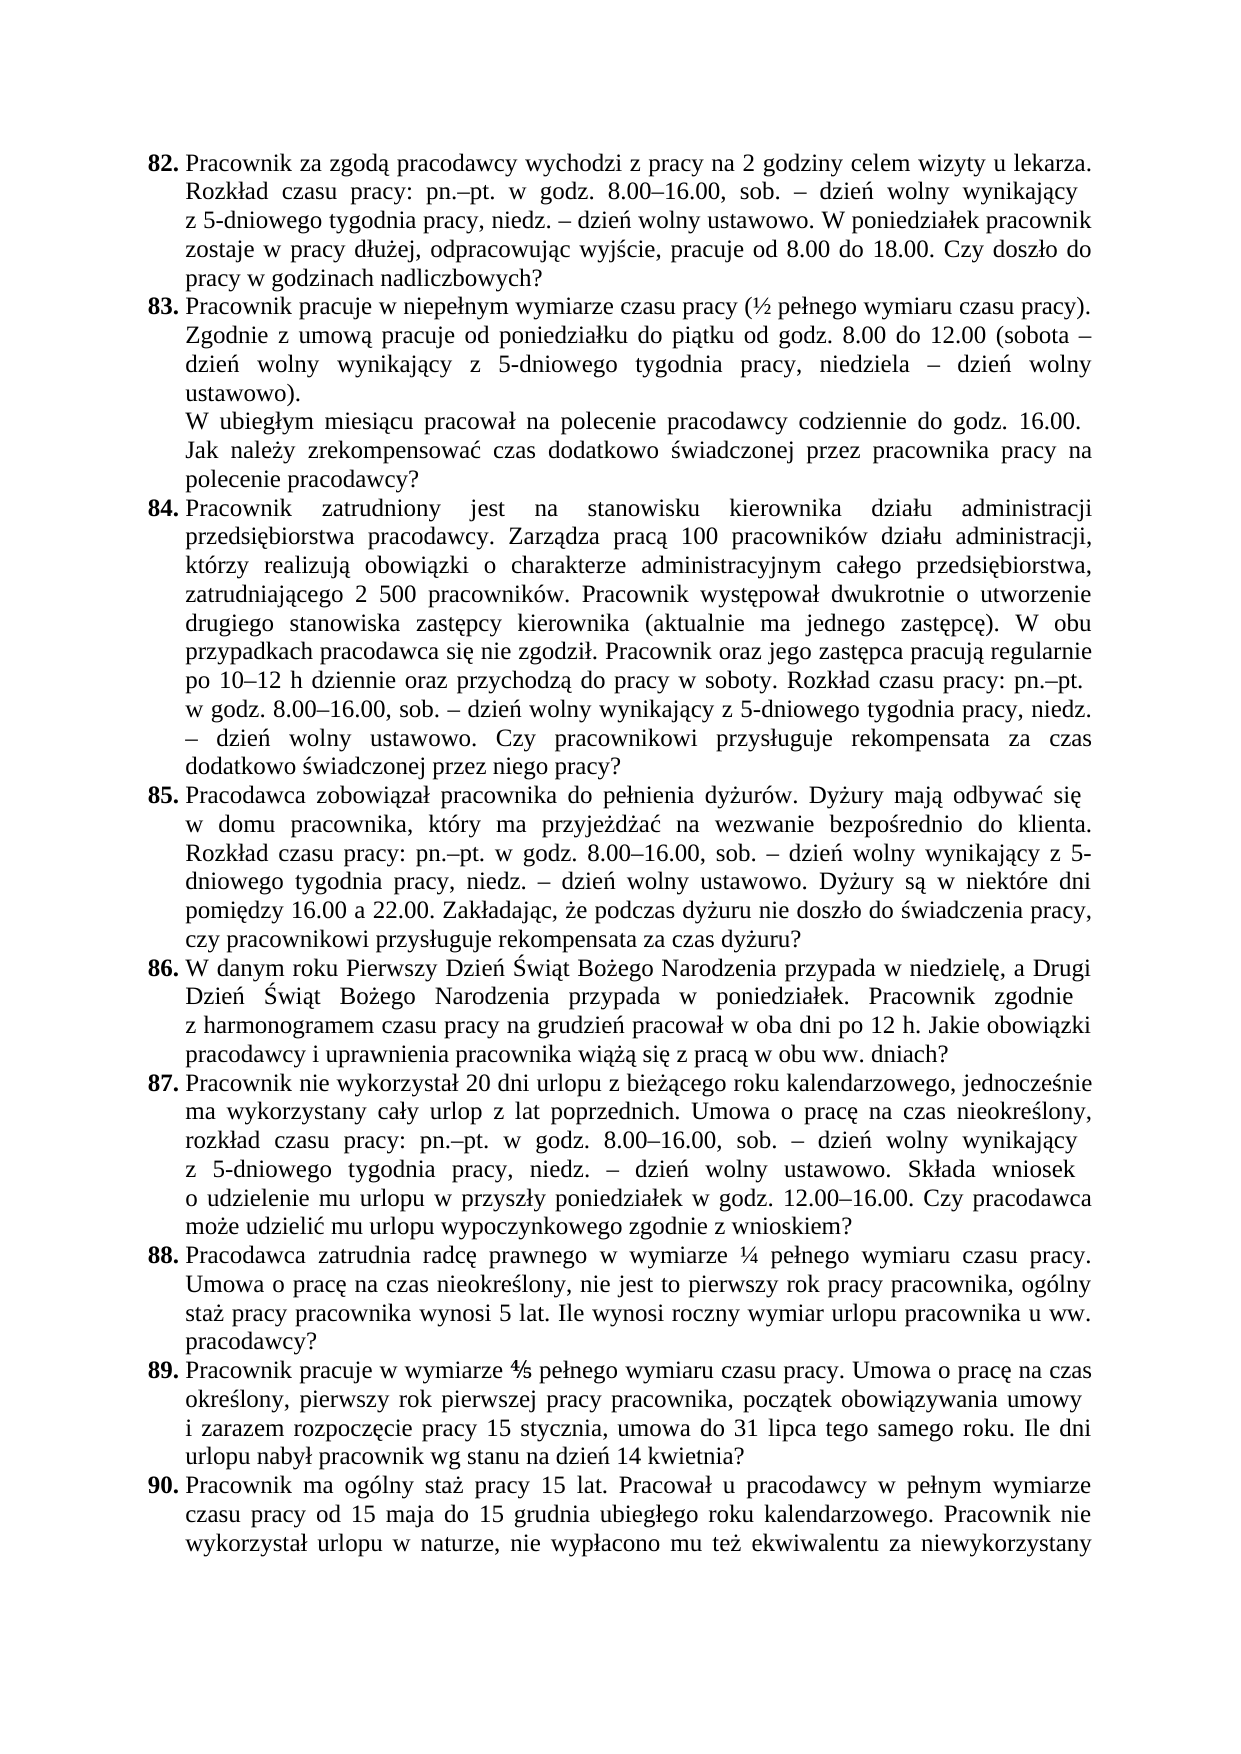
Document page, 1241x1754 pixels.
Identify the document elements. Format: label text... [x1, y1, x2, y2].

list Pracownik nie wykorzystał 20 dni urlopu z bieżącego roku kalendarzowego, jednocześnie ma wykorzystany cały urlop z lat poprzednich. Umowa o pracę na czas nieokreślony, rozkład czasu pracy: pn.–pt. w godz. 8.00–16.00, sob. – dzień wolny wynikający z 5-dniowego tygodnia pracy, niedz. – dzień wolny ustawowo. Składa wniosek o udzielenie mu urlopu w przyszły poniedziałek w godz. 12.00–16.00. Czy pracodawca może udzielić mu urlopu wypoczynkowego zgodnie z wnioskiem? [148, 1068, 1093, 1240]
list Pracownik pracuje w niepełnym wymiarze czasu pracy (½ pełnego wymiaru czasu pracy). Zgodnie z umową pracuje od poniedziałku do piątku od godz. 8.00 do 12.00 (sobota – dzień wolny wynikający z 5-dniowego tygodnia pracy, niedziela – dzień wolny ustawowo). W ubiegłym miesiącu pracował na polecenie pracodawcy codziennie do godz. 16.00. Jak należy zrekompensować czas dodatkowo świadczonej przez pracownika pracy na polecenie pracodawcy? [148, 291, 1093, 493]
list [148, 1470, 1093, 1556]
list W danym roku Pierwszy Dzień Świąt Bożego Narodzenia przypada w niedzielę, a Drugi Dzień Świąt Bożego Narodzenia przypada w poniedziałek. Pracownik zgodnie z harmonogramem czasu pracy na grudzień pracował w oba dni po 12 h. Jakie obowiązki pracodawcy i uprawnienia pracownika wiążą się z pracą w obu ww. dniach? [148, 953, 1093, 1068]
list Pracodawca zobowiązał pracownika do pełnienia dyżurów. Dyżury mają odbywać się w domu pracownika, który ma przyjeżdżać na wezwanie bezpośrednio do klienta. Rozkład czasu pracy: pn.–pt. w godz. 8.00–16.00, sob. – dzień wolny wynikający z 5-dniowego tygodnia pracy, niedz. – dzień wolny ustawowo. Dyżury są w niektóre dni pomiędzy 16.00 a 22.00. Zakładając, że podczas dyżuru nie doszło do świadczenia pracy, czy pracownikowi przysługuje rekompensata za czas dyżuru? [148, 780, 1093, 953]
list Pracownik zatrudniony jest na stanowisku kierownika działu administracji przedsiębiorstwa pracodawcy. Zarządza pracą 100 pracowników działu administracji, którzy realizują obowiązki o charakterze administracyjnym całego przedsiębiorstwa, zatrudniającego 2 500 pracowników. Pracownik występował dwukrotnie o utworzenie drugiego stanowiska zastępcy kierownika (aktualnie ma jednego zastępcę). W obu przypadkach pracodawca się nie zgodził. Pracownik oraz jego zastępca pracują regularnie po 10–12 h dziennie oraz przychodzą do pracy w soboty. Rozkład czasu pracy: pn.–pt. w godz. 8.00–16.00, sob. – dzień wolny wynikający z 5-dniowego tygodnia pracy, niedz. – dzień wolny ustawowo. Czy pracownikowi przysługuje rekompensata za czas dodatkowo świadczonej przez niego pracy? [148, 493, 1093, 780]
list Pracodawca zatrudnia radcę prawnego w wymiarze ¼ pełnego wymiaru czasu pracy. Umowa o pracę na czas nieokreślony, nie jest to pierwszy rok pracy pracownika, ogólny staż pracy pracownika wynosi 5 lat. Ile wynosi roczny wymiar urlopu pracownika u ww. pracodawcy? [148, 1240, 1093, 1355]
list Pracownik za zgodą pracodawcy wychodzi z pracy na 2 godziny celem wizyty u lekarza. Rozkład czasu pracy: pn.–pt. w godz. 8.00–16.00, sob. – dzień wolny wynikający z 5-dniowego tygodnia pracy, niedz. – dzień wolny ustawowo. W poniedziałek pracownik zostaje w pracy dłużej, odpracowując wyjście, pracuje od 8.00 do 18.00. Czy doszło do pracy w godzinach nadliczbowych? [148, 148, 1093, 291]
list Pracownik pracuje w wymiarze ⅘ pełnego wymiaru czasu pracy. Umowa o pracę na czas określony, pierwszy rok pierwszej pracy pracownika, początek obowiązywania umowy i zarazem rozpoczęcie pracy 15 stycznia, umowa do 31 lipca tego samego roku. Ile dni urlopu nabył pracownik wg stanu na dzień 14 kwietnia? [148, 1355, 1093, 1470]
